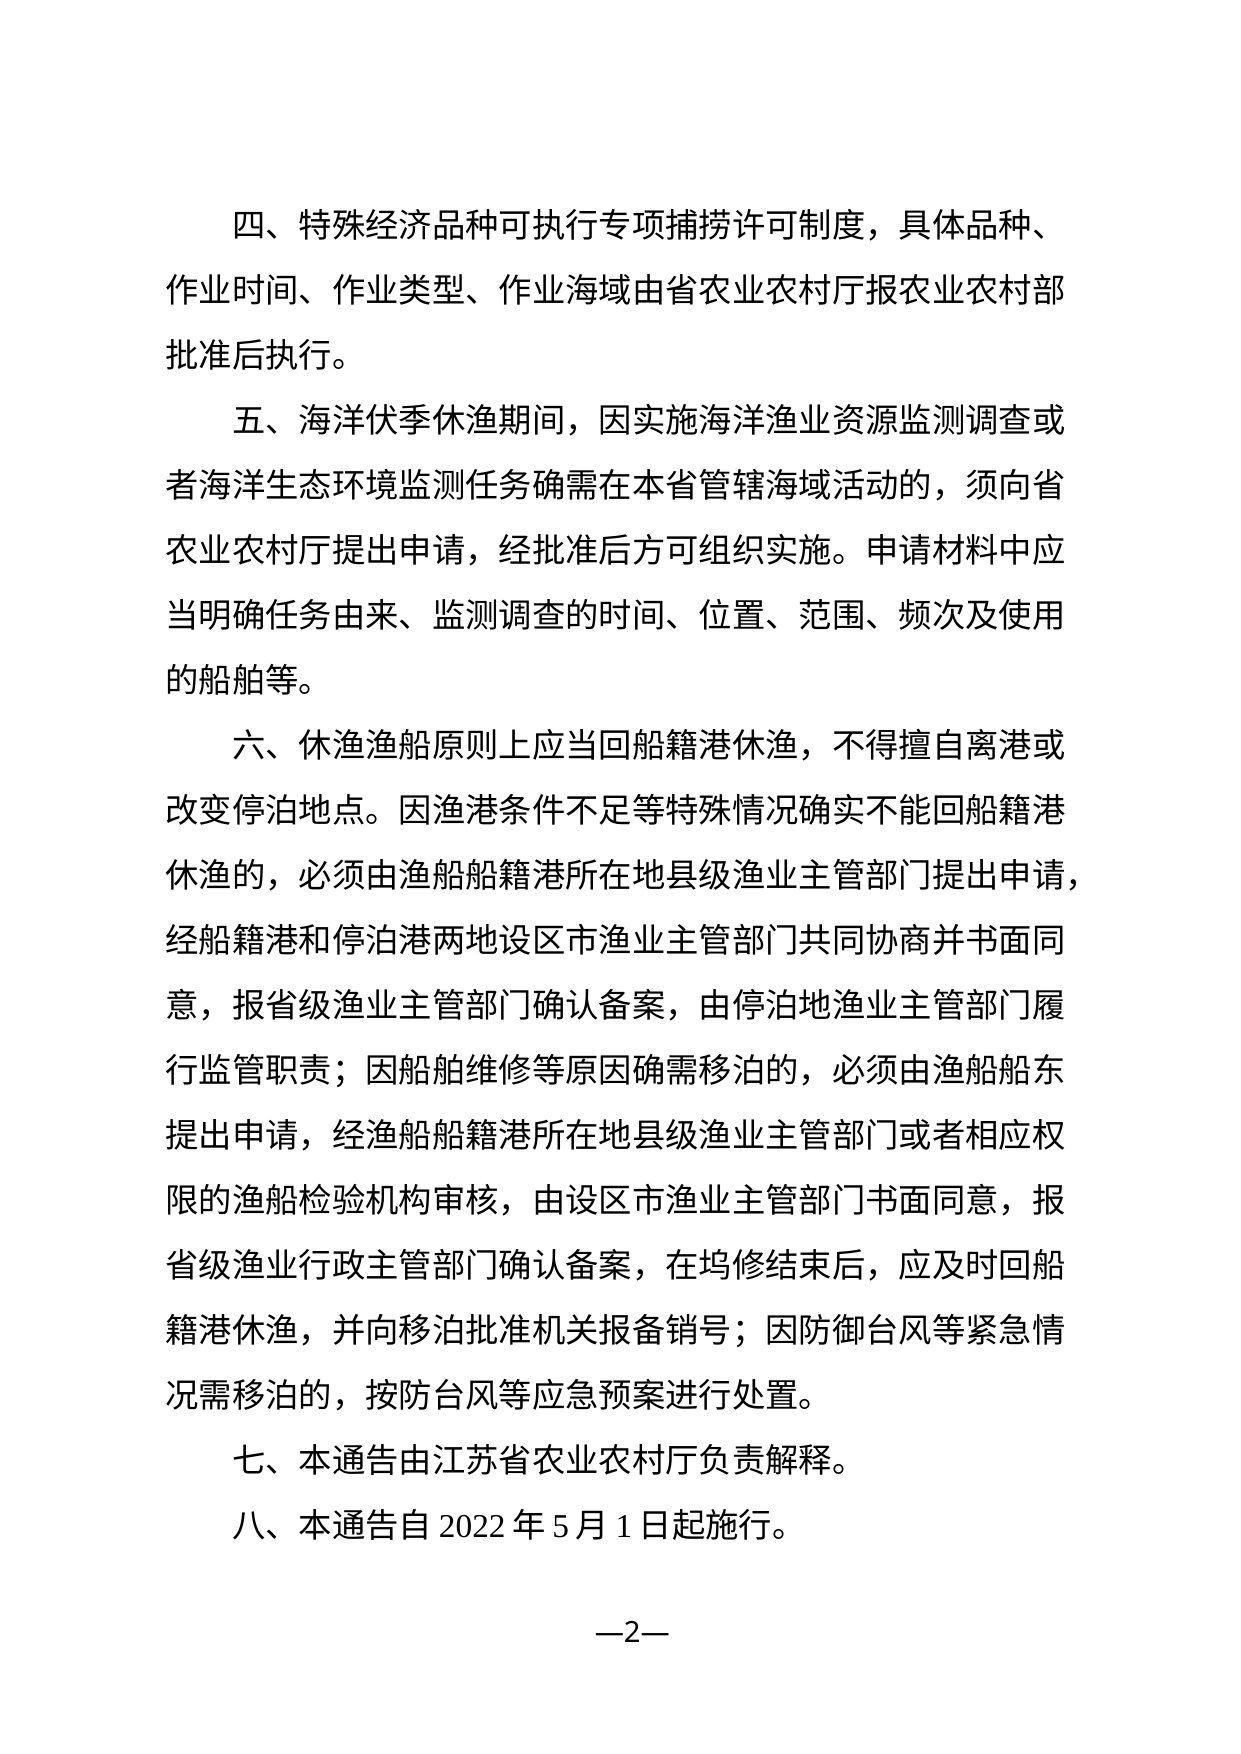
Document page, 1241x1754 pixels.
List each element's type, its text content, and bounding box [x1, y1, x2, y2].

text 八、本通告自2022年5月1日起施行。 [165, 1490, 1098, 1555]
text 七、本通告由江苏省农业农村厅负责解释。 [165, 1425, 1098, 1490]
text 六、休渔渔船原则上应当回船籍港休渔，不得擅自离港或改变停泊地点。因渔港条件不足等特殊情况确实不能回船籍港休渔的，必须由渔船船籍港所在地县级渔业主管部门提出申请，经船籍港和停泊港两地设区市渔业主管部门共同协商并书面同意，报省级渔业主管部门确认备案，由停泊地渔业主管部门履行监管职责；因船舶维修等原因确需移泊的，必须由渔船船东提出申请，经渔船船籍港所在地县级渔业主管部门或者相应权限的渔船检验机构审核，由设区市渔业主管部门书面同意，报省级渔业行政主管部门确认备案，在坞修结束后，应及时回船籍港休渔，并向移泊批准机关报备销号；因防御台风等紧急情况需移泊的，按防台风等应急预案进行处置。 [165, 710, 1098, 848]
text 五、海洋伏季休渔期间，因实施海洋渔业资源监测调查或者海洋生态环境监测任务确需在本省管辖海域活动的，须向省农业农村厅提出申请，经批准后方可组织实施。申请材料中应当明确任务由来、监测调查的时间、位置、范围、频次及使用的船舶等。 [165, 385, 1098, 710]
text 四、特殊经济品种可执行专项捕捞许可制度，具体品种、作业时间、作业类型、作业海域由省农业农村厅报农业农村部批准后执行。 [165, 190, 1098, 385]
text 六、休渔渔船原则上应当回船籍港休渔，不得擅自离港或改变停泊地点。因渔港条件不足等特殊情况确实不能回船籍港休渔的，必须由渔船船籍港所在地县级渔业主管部门提出申请，经船籍港和停泊港两地设区市渔业主管部门共同协商并书面同意，报省级渔业主管部门确认备案，由停泊地渔业主管部门履行监管职责；因船舶维修等原因确需移泊的，必须由渔船船东提出申请，经渔船船籍港所在地县级渔业主管部门或者相应权限的渔船检验机构审核，由设区市渔业主管部门书面同意，报省级渔业行政主管部门确认备案，在坞修结束后，应及时回船籍港休渔，并向移泊批准机关报备销号；因防御台风等紧急情况需移泊的，按防台风等应急预案进行处置。 [165, 897, 1098, 1425]
